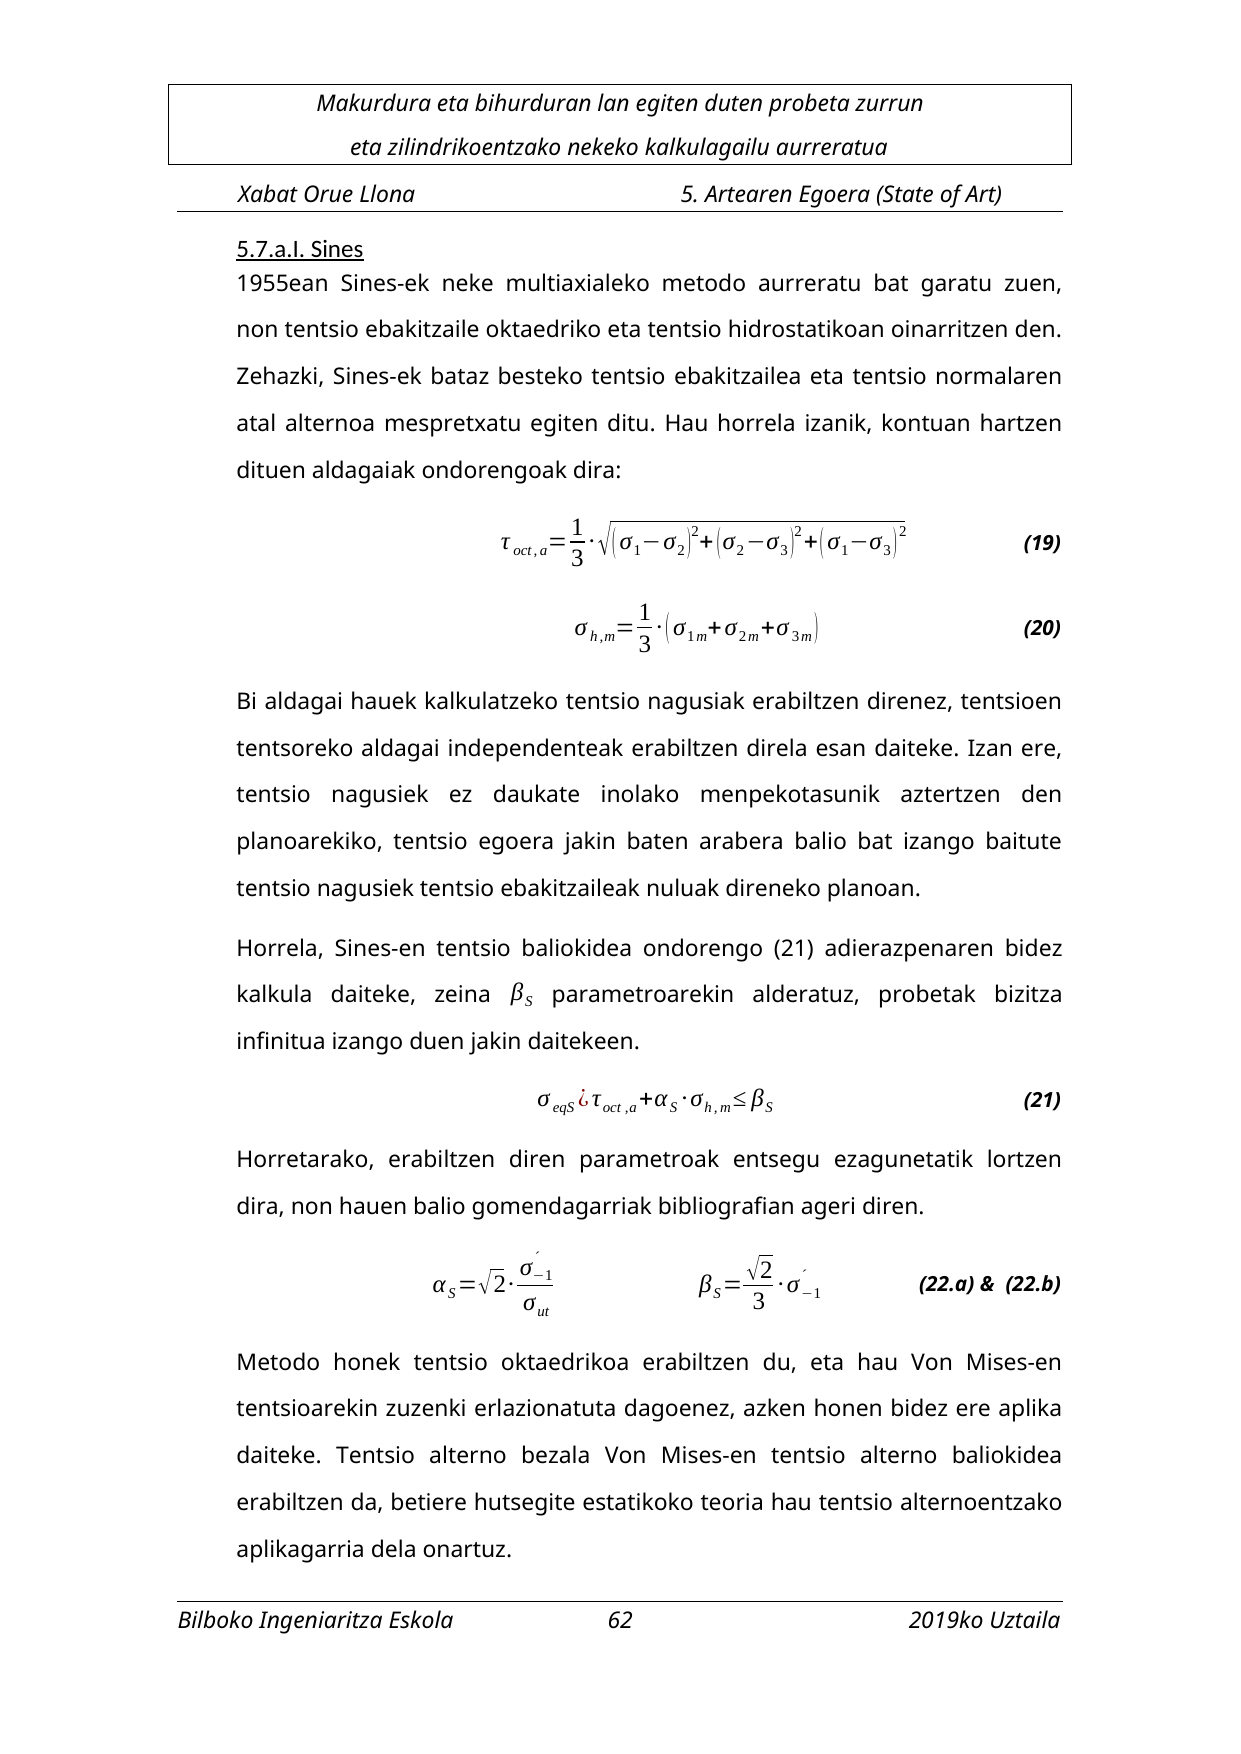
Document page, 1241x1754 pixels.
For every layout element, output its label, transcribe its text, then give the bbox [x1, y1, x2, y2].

subtitle 5.7.a.I. Sines [236, 233, 1063, 263]
text (20) [295, 599, 1063, 658]
text Horretarako, erabiltzen diren parametroak entsegu ezagunetatik lortzen dira, non hauen balio gomendagarriak bibliografian ageri diren. [236, 1143, 1063, 1221]
text (22.a) & (22.b) [295, 1249, 1063, 1319]
text Bi aldagai hauek kalkulatzeko tentsio nagusiak erabiltzen direnez, tentsioen tentsoreko aldagai independenteak erabiltzen direla esan daiteke. Izan ere, tentsio nagusiek ez daukate inolako menpekotasunik aztertzen den planoarekiko, tentsio egoera jakin baten arabera balio bat izango baitute tentsio nagusiek tentsio ebakitzaileak nuluak direneko planoan. [236, 684, 1063, 903]
text Horrela, Sines-en tentsio baliokidea ondorengo (21) adierazpenaren bidez kalkula daiteke, zeina parametroarekin alderatuz, probetak bizitza infinitua izango duen jakin daitekeen. [236, 931, 1063, 1057]
text 1955ean Sines-ek neke multiaxialeko metodo aurreratu bat garatu zuen, non tentsio ebakitzaile oktaedriko eta tentsio hidrostatikoan oinarritzen den. Zehazki, Sines-ek bataz besteko tentsio ebakitzailea eta tentsio normalaren atal alternoa mespretxatu egiten ditu. Hau horrela izanik, kontuan hartzen dituen aldagaiak ondorengoak dira: [236, 266, 1063, 485]
text (19) [295, 513, 1063, 572]
text (21) [295, 1085, 1063, 1116]
text Metodo honek tentsio oktaedrikoa erabiltzen du, eta hau Von Mises-en tentsioarekin zuzenki erlazionatuta dagoenez, azken honen bidez ere aplika daiteke. Tentsio alterno bezala Von Mises-en tentsio alterno baliokidea erabiltzen da, betiere hutsegite estatikoko teoria hau tentsio alternoentzako aplikagarria dela onartuz. [236, 1346, 1063, 1564]
